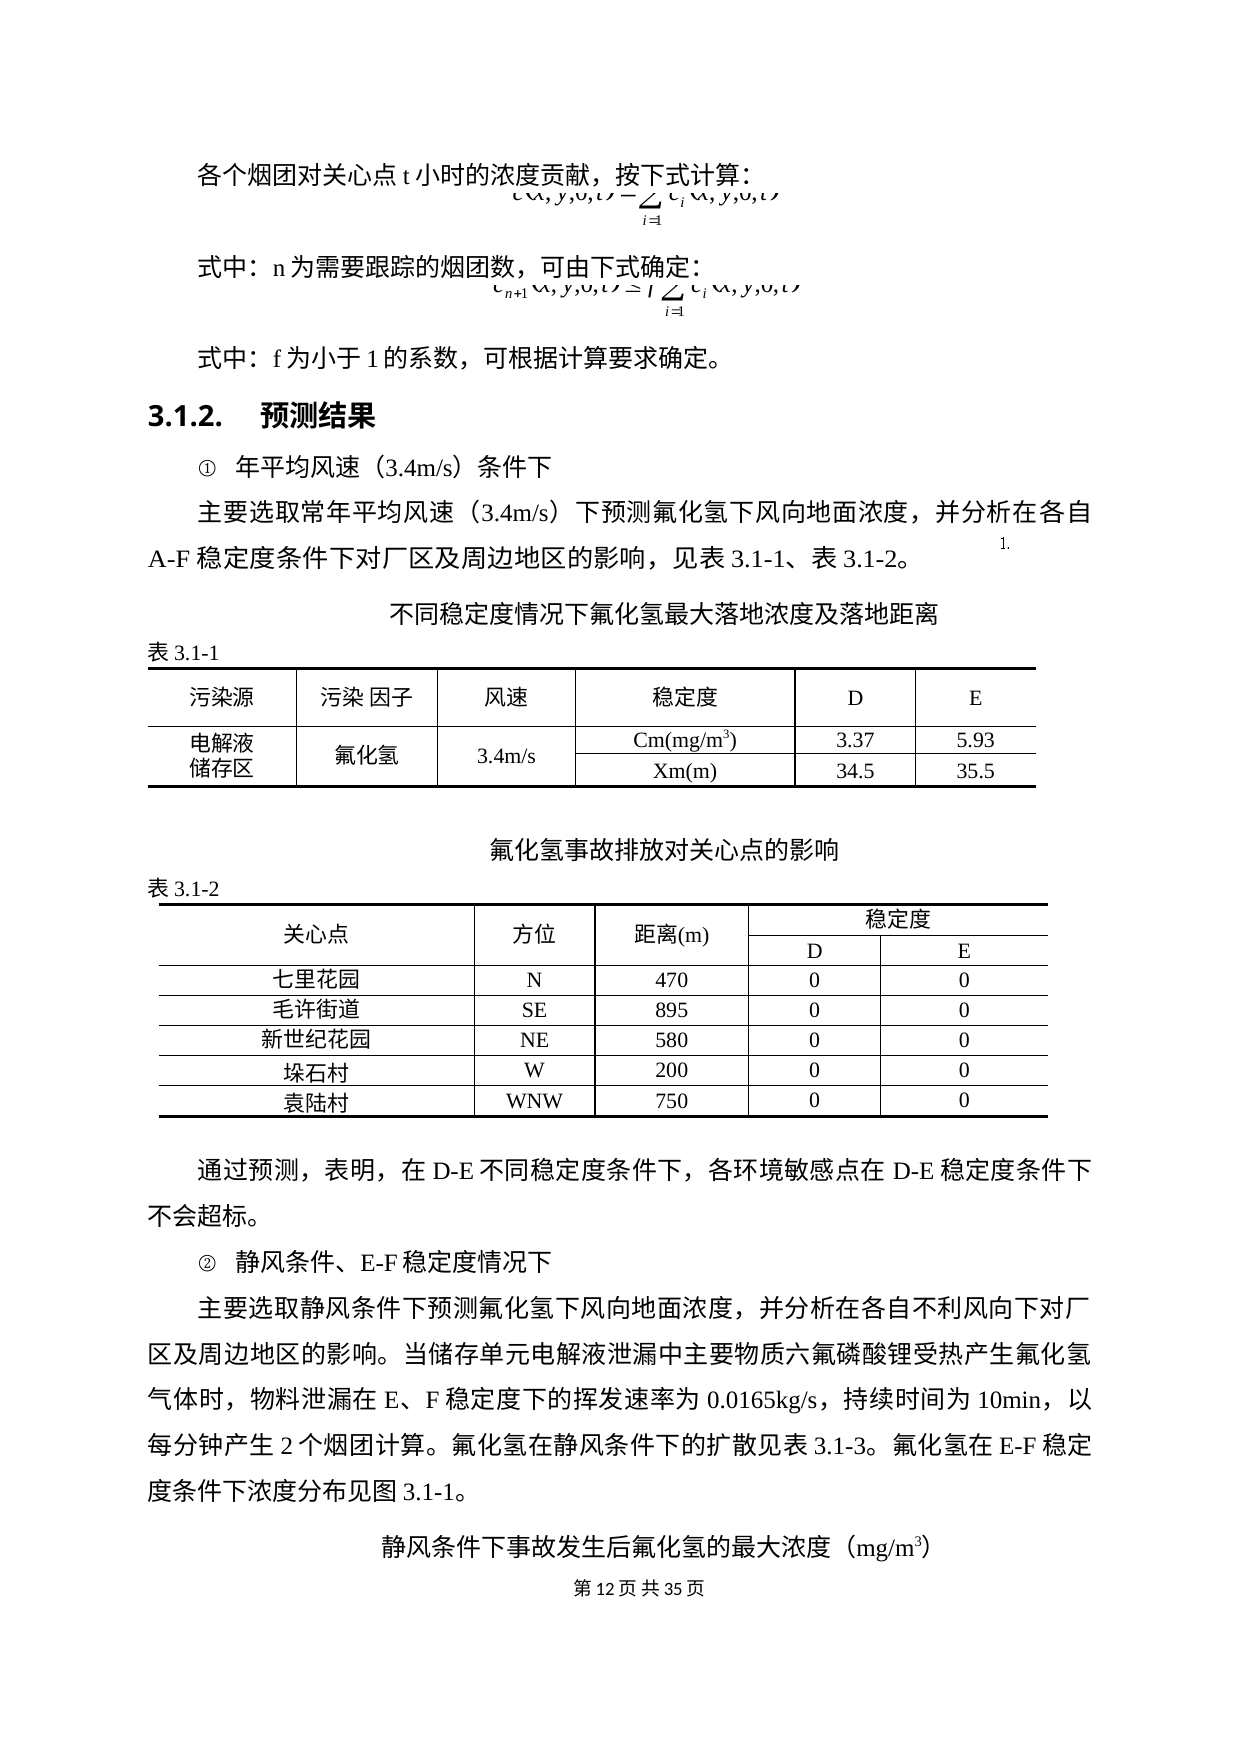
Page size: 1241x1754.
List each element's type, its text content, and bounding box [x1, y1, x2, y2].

table_cell NE [475, 1026, 594, 1054]
text 不同稳定度情况下氟化氢最大落地浓度及落地距离 [148, 577, 1092, 635]
table_cell D [749, 936, 880, 964]
table_cell 垛石村 [159, 1056, 474, 1084]
table_cell 毛许街道 [159, 996, 474, 1024]
table_cell Cm(mg/m3) [576, 727, 794, 753]
table_cell E [881, 936, 1048, 964]
table_header 稳定度 [749, 906, 1048, 934]
table_cell 0 [749, 1026, 880, 1054]
text 式中：n为需要跟踪的烟团数，可由下式确定： [148, 239, 1092, 285]
table_cell 34.5 [796, 754, 915, 785]
table_cell 0 [881, 1086, 1048, 1115]
table_cell 750 [596, 1086, 748, 1115]
text 式中：f为小于1的系数，可根据计算要求确定。 [148, 331, 1092, 377]
text 表3.1-2 [148, 871, 1092, 903]
table_cell 200 [596, 1056, 748, 1084]
table_cell 3.37 [796, 727, 915, 753]
table_header 污染 因子 [297, 670, 437, 726]
table_cell SE [475, 996, 594, 1024]
table_cell 0 [881, 1026, 1048, 1054]
table_cell 袁陆村 [159, 1086, 474, 1115]
table_cell 新世纪花园 [159, 1026, 474, 1054]
table_cell WNW [475, 1086, 594, 1115]
list 年平均风速（3.4m/s）条件下 [198, 439, 1092, 485]
list 静风条件、E-F稳定度情况下 [198, 1235, 1092, 1281]
table_cell 0 [881, 1056, 1048, 1084]
table_header E [916, 670, 1036, 726]
table_cell 895 [596, 996, 748, 1024]
table_cell N [475, 966, 594, 994]
table_cell 0 [749, 1056, 880, 1084]
table_cell 电解液 储存区 [148, 727, 296, 785]
table_header 污染源 [148, 670, 296, 726]
table_cell 0 [749, 966, 880, 994]
text 氟化氢事故排放对关心点的影响 [148, 813, 1092, 871]
table_header 稳定度 [576, 670, 794, 726]
table_header D [796, 670, 915, 726]
table_cell 5.93 [916, 727, 1036, 753]
table_cell 3.4m/s [438, 727, 575, 785]
table_header 方位 [475, 906, 594, 964]
table_cell 0 [749, 1086, 880, 1115]
table_cell 470 [596, 966, 748, 994]
table_header 关心点 [159, 906, 474, 964]
table_cell 氟化氢 [297, 727, 437, 785]
table_cell 35.5 [916, 754, 1036, 785]
text 各个烟团对关心点t小时的浓度贡献，按下式计算： [148, 148, 1092, 193]
table_header 距离(m) [596, 906, 748, 964]
table_cell 0 [881, 966, 1048, 994]
text 主要选取常年平均风速（3.4m/s）下预测氟化氢下风向地面浓度，并分析在各自A-F 稳定度条件下对厂区及周边地区的影响，见表3.1-1、表3.1-2。 [148, 485, 1092, 577]
table_header 风速 [438, 670, 575, 726]
text 通过预测，表明，在D-E不同稳定度条件下，各环境敏感点在D-E稳定度条件下不会超标。 [148, 1143, 1092, 1235]
text 主要选取静风条件下预测氟化氢下风向地面浓度，并分析在各自不利风向下对厂区及周边地区的影响。当储存单元电解液泄漏中主要物质六氟磷酸锂受热产生氟化氢气体时，物料泄漏在E、F稳定度下的挥发速率为0.0165kg/s，持续时间为10min，以每分钟产生2个烟团计算。氟化氢在静风条件下的扩散见表3.1-3。氟化氢在E-F稳定度条件下浓度分布见图3.1-1。 [148, 1281, 1092, 1510]
table_cell 七里花园 [159, 966, 474, 994]
table_cell 0 [881, 996, 1048, 1024]
text 静风条件下事故发生后氟化氢的最大浓度（mg/m3） [148, 1510, 1092, 1568]
table_cell W [475, 1056, 594, 1084]
text 表3.1-1 [148, 635, 1092, 667]
list 预测结果 [148, 377, 1092, 439]
table_cell Xm(m) [576, 754, 794, 785]
table_cell 0 [749, 996, 880, 1024]
table_cell 580 [596, 1026, 748, 1054]
